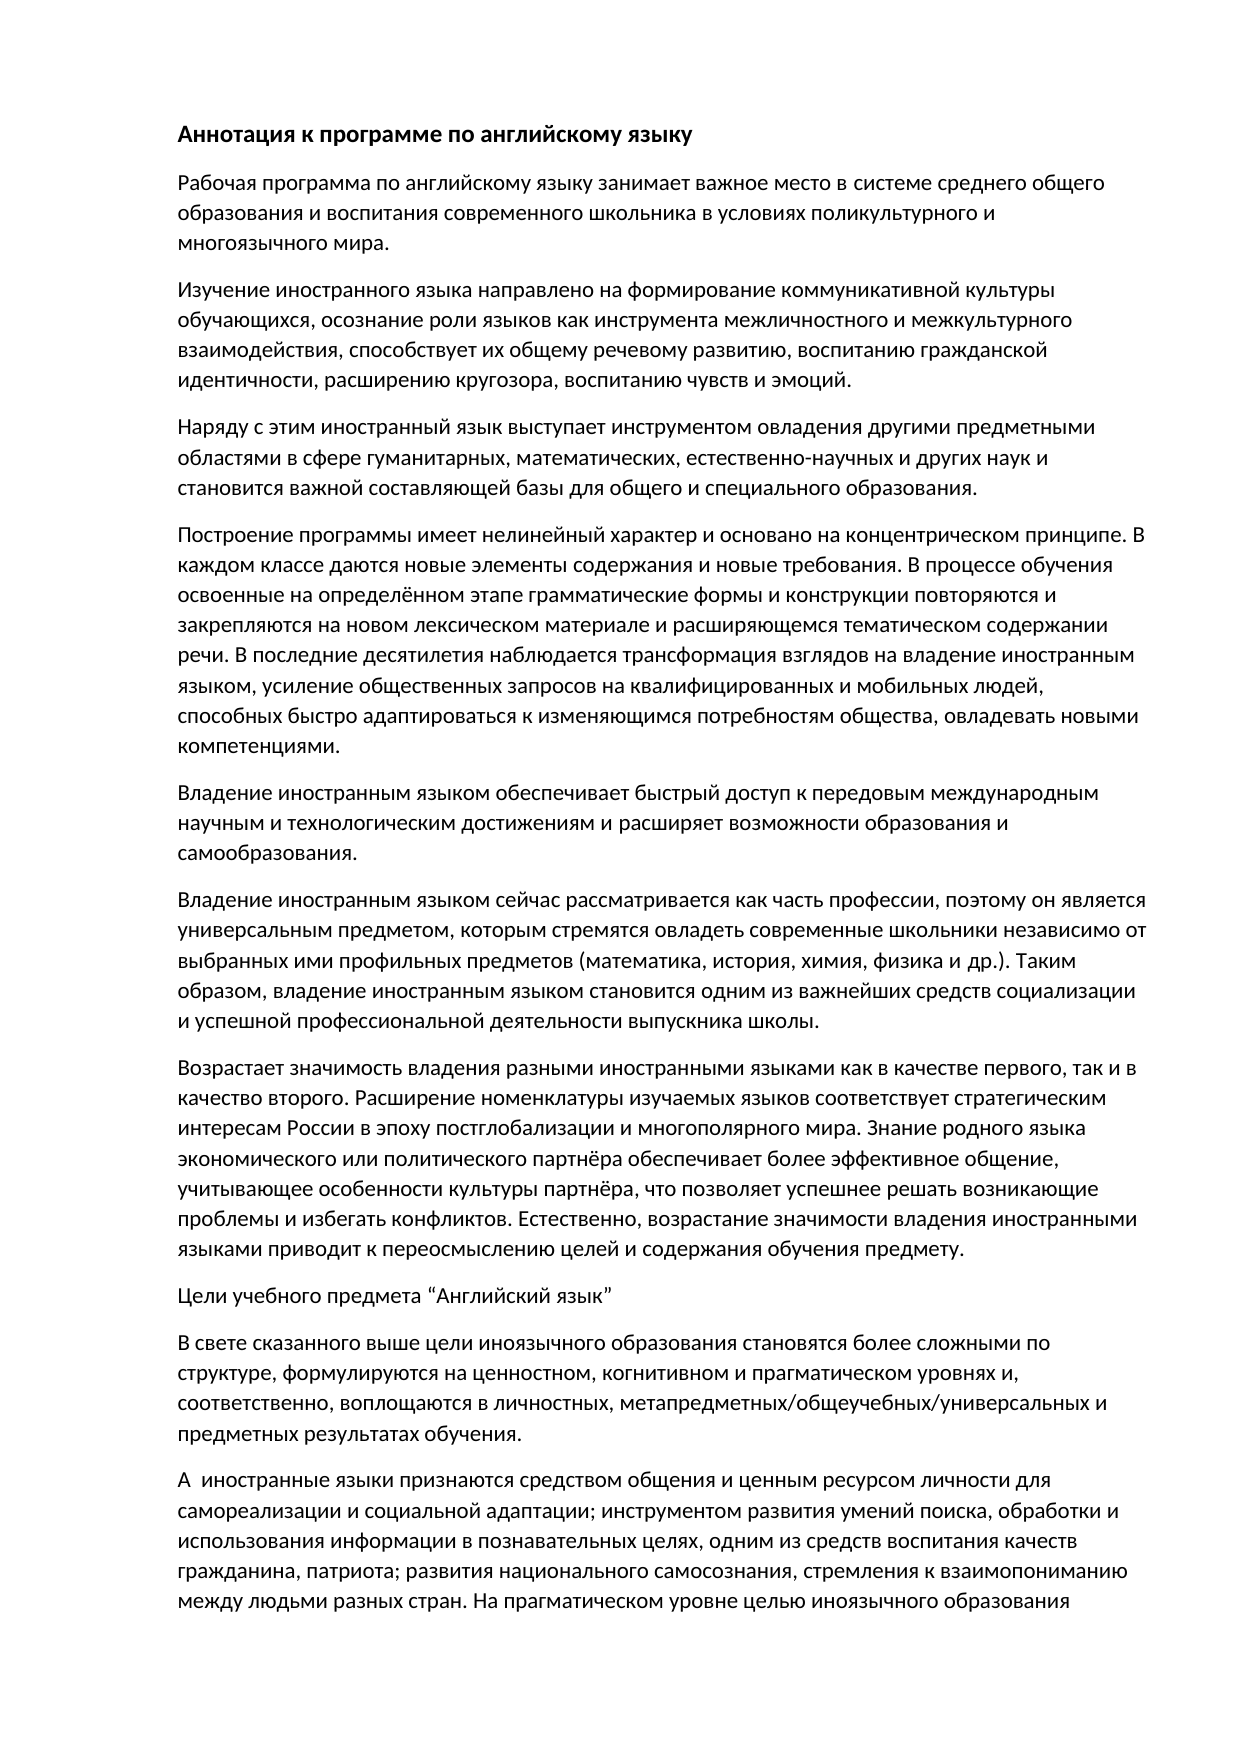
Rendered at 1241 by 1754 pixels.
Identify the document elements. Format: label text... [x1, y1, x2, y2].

text Построение программы имеет нелинейный характер и основано на концентрическом принципе. В каждом классе даются новые элементы содержания и новые требования. В процессе обучения освоенные на определённом этапе грамматические формы и конструкции повторяются и закрепляются на новом лексическом материале и расширяющемся тематическом содержании речи. В последние десятилетия наблюдается трансформация взглядов на владение иностранным языком, усиление общественных запросов на квалифицированных и мобильных людей, способных быстро адаптироваться к изменяющимся потребностям общества, овладевать новыми компетенциями. [177, 520, 1152, 759]
text В свете сказанного выше цели иноязычного образования становятся более сложными по структуре, формулируются на ценностном, когнитивном и прагматическом уровнях и, соответственно, воплощаются в личностных, метапредметных/общеучебных/универсальных и предметных результатах обучения. [177, 1328, 1152, 1447]
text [177, 1466, 1152, 1614]
text Изучение иностранного языка направлено на формирование коммуникативной культуры обучающихся, осознание роли языков как инструмента межличностного и межкультурного взаимодействия, способствует их общему речевому развитию, воспитанию гражданской идентичности, расширению кругозора, воспитанию чувств и эмоций. [177, 275, 1152, 394]
text Возрастает значимость владения разными иностранными языками как в качестве первого, так и в качество второго. Расширение номенклатуры изучаемых языков соответствует стратегическим интересам России в эпоху постглобализации и многополярного мира. Знание родного языка экономического или политического партнёра обеспечивает более эффективное общение, учитывающее особенности культуры партнёра, что позволяет успешнее решать возникающие проблемы и избегать конфликтов. Естественно, возрастание значимости владения иностранными языками приводит к переосмыслению целей и содержания обучения предмету. [177, 1053, 1152, 1262]
text Владение иностранным языком сейчас рассматривается как часть профессии, поэтому он является универсальным предметом, которым стремятся овладеть современные школьники независимо от выбранных ими профильных предметов (математика, история, химия, физика и др.). Таким образом, владение иностранным языком становится одним из важнейших средств социализации и успешной профессиональной деятельности выпускника школы. [177, 885, 1152, 1034]
text Наряду с этим иностранный язык выступает инструментом овладения другими предметными областями в сфере гуманитарных, математических, естественно-научных и других наук и становится важной составляющей базы для общего и специального образования. [177, 412, 1152, 501]
text Владение иностранным языком обеспечивает быстрый доступ к передовым международным научным и технологическим достижениям и расширяет возможности образования и самообразования. [177, 778, 1152, 867]
text Аннотация к программе по английскому языку [177, 118, 1152, 149]
text Цели учебного предмета “Английский язык” [177, 1281, 1152, 1309]
text Рабочая программа по английскому языку занимает важное место в системе среднего общего образования и воспитания современного школьника в условиях поликультурного и многоязычного мира. [177, 168, 1152, 256]
